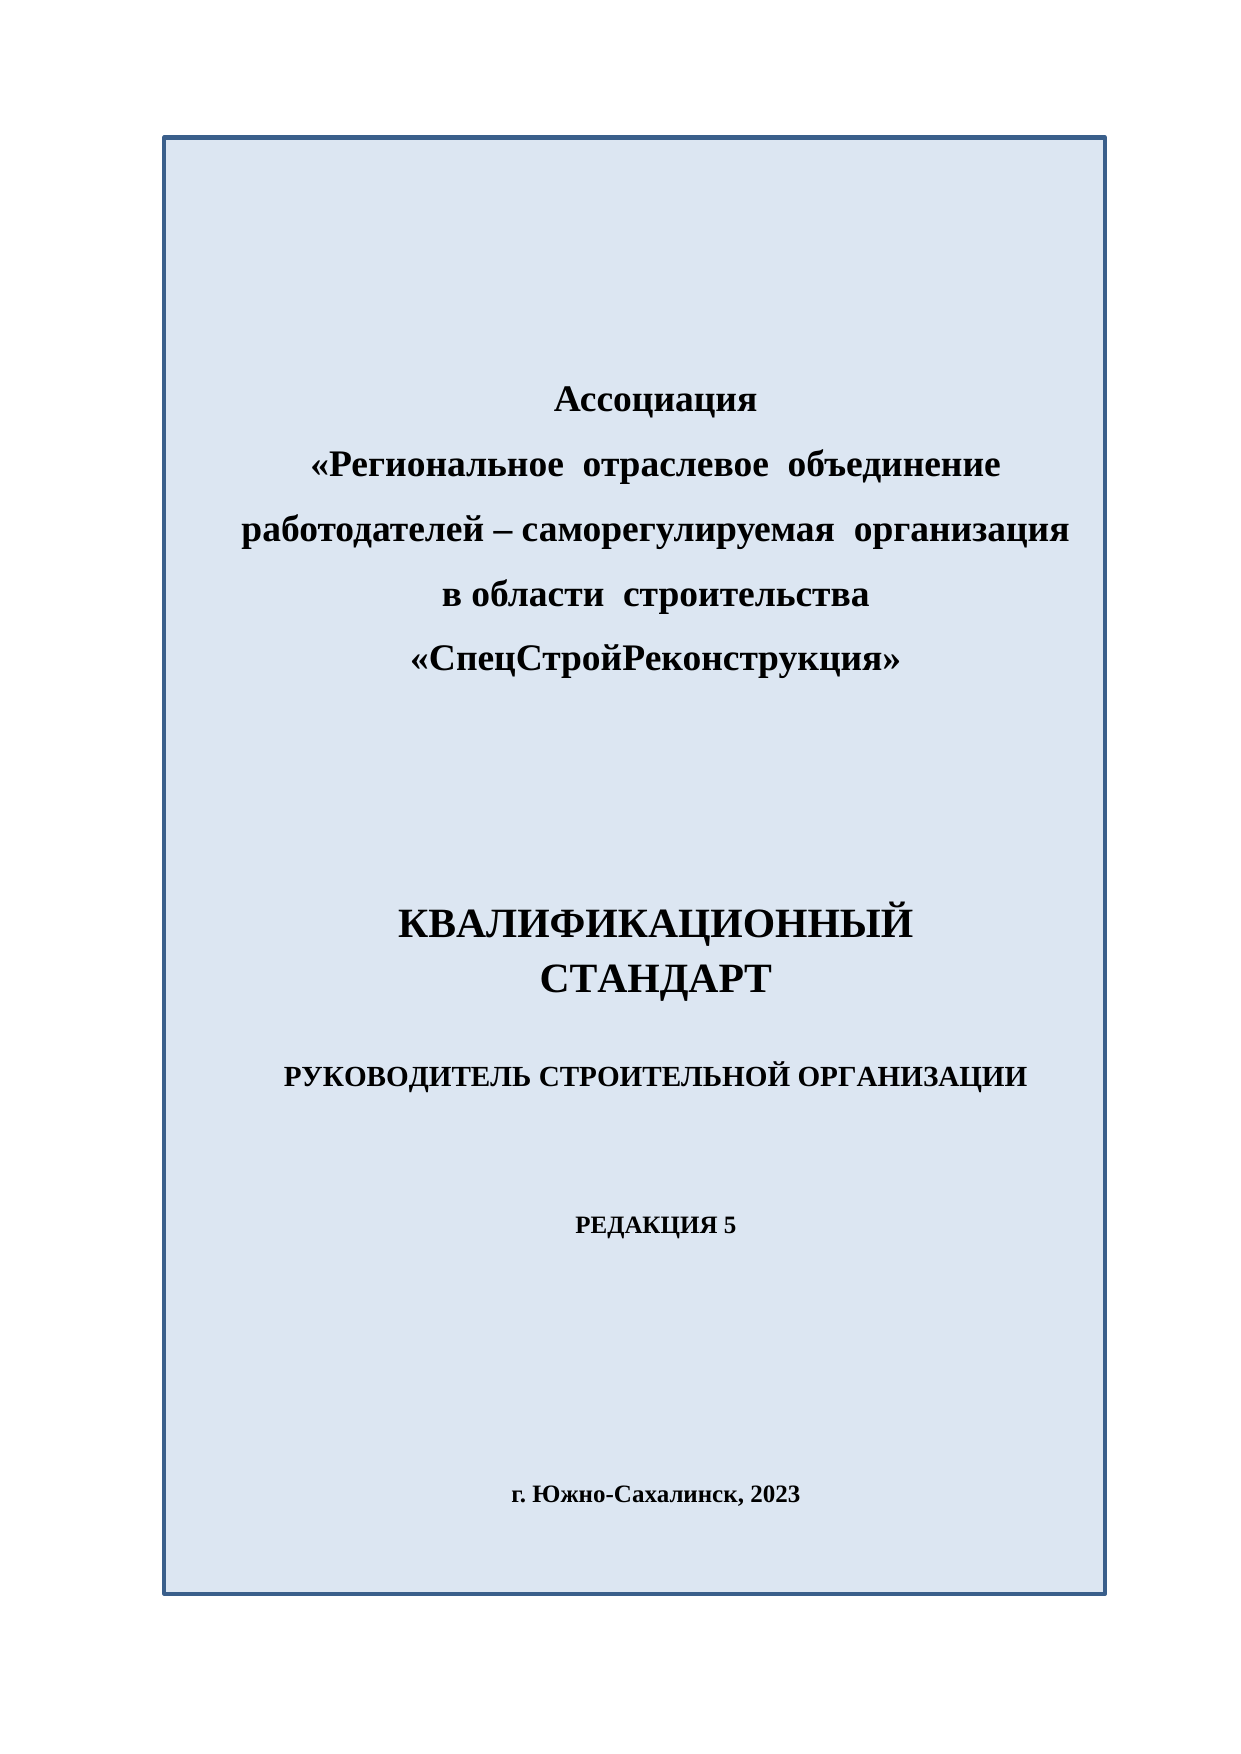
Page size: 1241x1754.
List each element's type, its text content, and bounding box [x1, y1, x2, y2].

text г. Южно-Сахалинск, 2023 [148, 1479, 1163, 1508]
text Ассоциация [148, 377, 1163, 420]
text РУКОВОДИТЕЛЬ СТРОИТЕЛЬНОЙ ОРГАНИЗАЦИИ [148, 1059, 1163, 1092]
text «Региональное отраслевое объединение [148, 442, 1163, 485]
text КВАЛИФИКАЦИОННЫЙ [148, 898, 1163, 946]
text «СпецСтройРеконструкция» [148, 636, 1163, 679]
text СТАНДАРТ [148, 953, 1163, 1001]
text в области строительства [148, 571, 1163, 614]
text работодателей – саморегулируемая организация [148, 506, 1163, 549]
text РЕДАКЦИЯ 5 [148, 1210, 1163, 1239]
